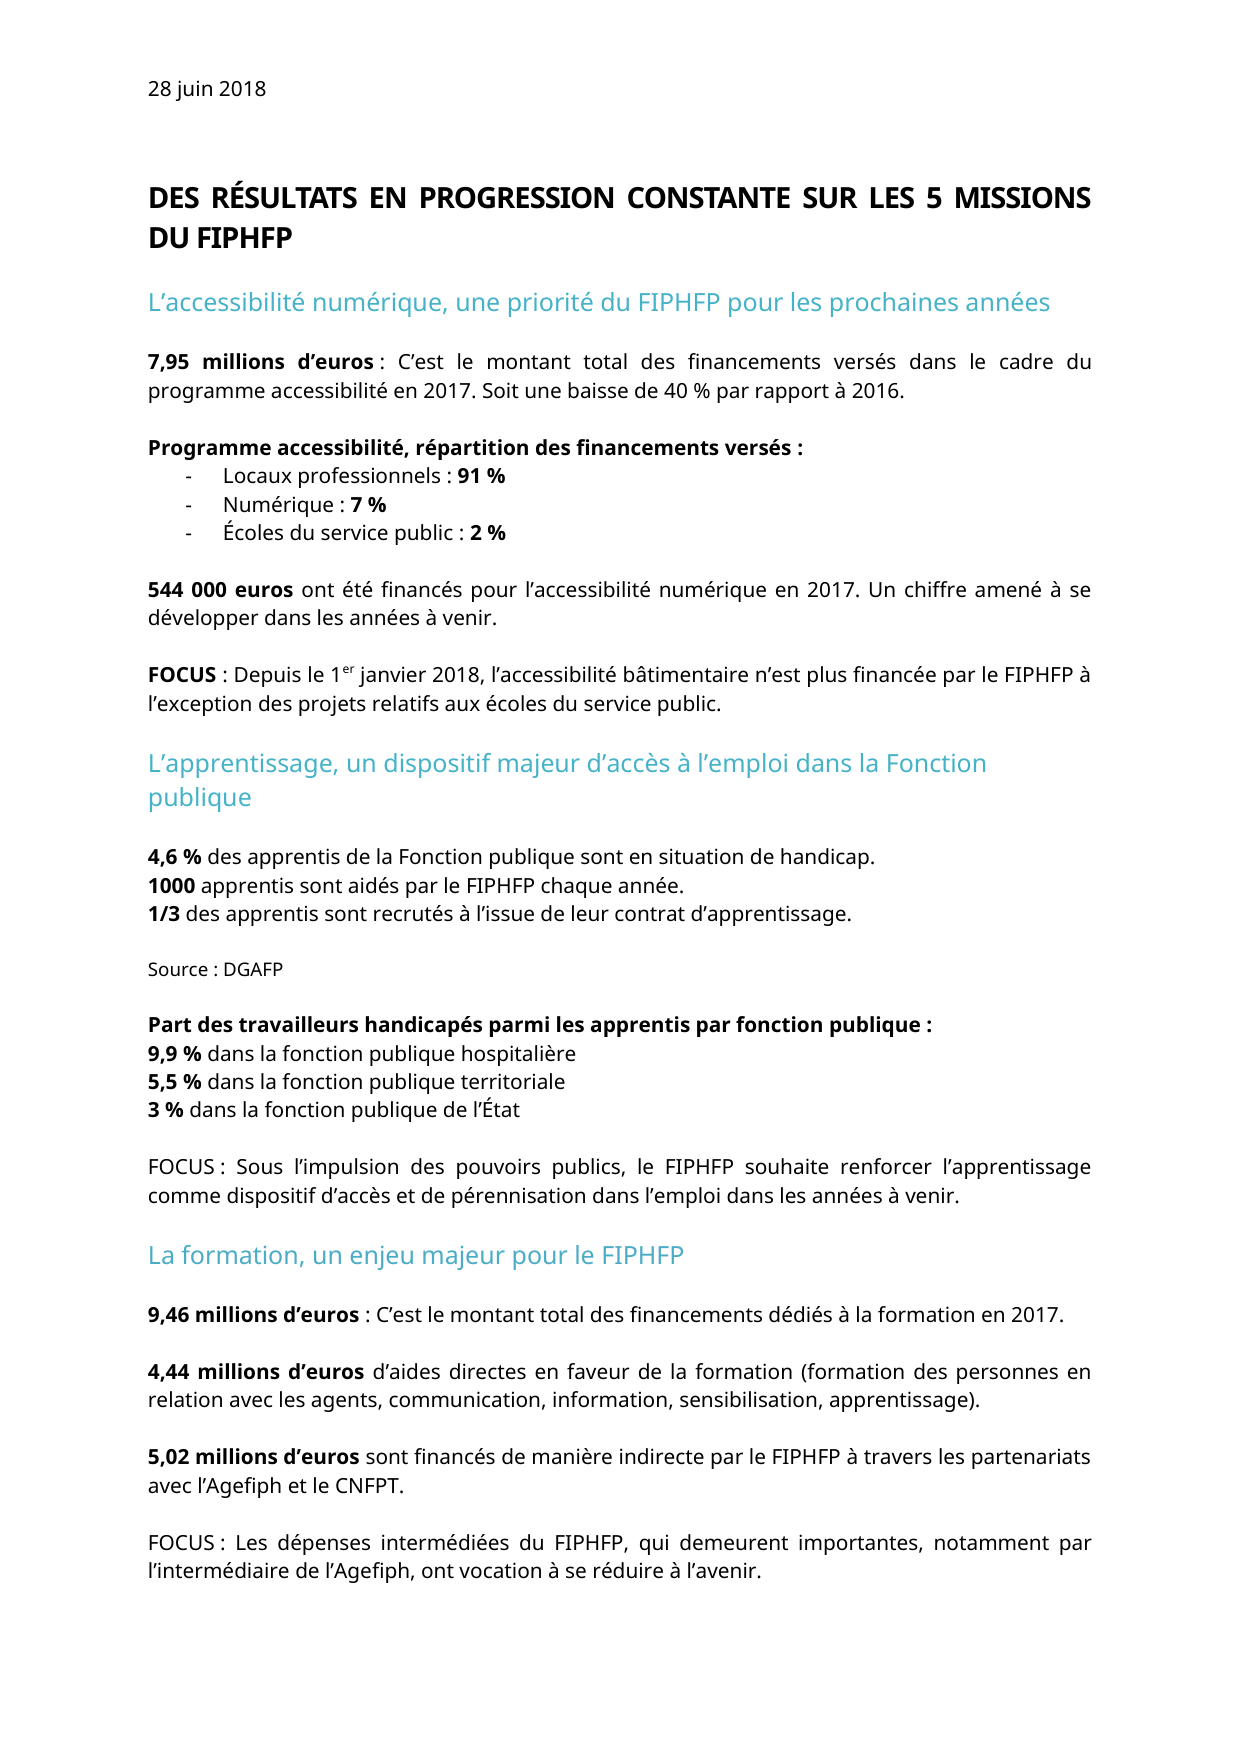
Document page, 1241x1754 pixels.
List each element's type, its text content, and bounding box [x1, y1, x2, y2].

text 4,44 millions d’euros d’aides directes en faveur de la formation (formation des personnes en relation avec les agents, communication, information, sensibilisation, apprentissage). [148, 1357, 1093, 1414]
text Part des travailleurs handicapés parmi les apprentis par fonction publique : [148, 1010, 1093, 1039]
text 9,46 millions d’euros : C’est le montant total des financements dédiés à la formation en 2017. [148, 1300, 1093, 1329]
list Locaux professionnels : 91 % [185, 461, 1093, 490]
text 544 000 euros ont été financés pour l’accessibilité numérique en 2017. Un chiffre amené à se développer dans les années à venir. [148, 575, 1093, 632]
text FOCUS : Depuis le 1er janvier 2018, l’accessibilité bâtimentaire n’est plus financée par le FIPHFP à l’exception des projets relatifs aux écoles du service public. [148, 660, 1093, 717]
text 7,95 millions d’euros : C’est le montant total des financements versés dans le cadre du programme accessibilité en 2017. Soit une baisse de 40 % par rapport à 2016. [148, 347, 1093, 404]
subtitle La formation, un enjeu majeur pour le FIPHFP [148, 1238, 1093, 1272]
subtitle L’accessibilité numérique, une priorité du FIPHFP pour les prochaines années [148, 285, 1093, 319]
list Numérique : 7 % [185, 490, 1093, 518]
text 1000 apprentis sont aidés par le FIPHFP chaque année. [148, 871, 1093, 899]
text FOCUS : Sous l’impulsion des pouvoirs publics, le FIPHFP souhaite renforcer l’apprentissage comme dispositif d’accès et de pérennisation dans l’emploi dans les années à venir. [148, 1152, 1093, 1209]
text Programme accessibilité, répartition des financements versés : [148, 433, 1093, 461]
text FOCUS : Les dépenses intermédiées du FIPHFP, qui demeurent importantes, notamment par l’intermédiaire de l’Agefiph, ont vocation à se réduire à l’avenir. [148, 1528, 1093, 1584]
text L’apprentissage, un dispositif majeur d’accès à l’emploi dans la Fonction publique [148, 746, 1093, 814]
text 3 % dans la fonction publique de l’État [148, 1096, 1093, 1124]
text 4,6 % des apprentis de la Fonction publique sont en situation de handicap. [148, 842, 1093, 871]
text Source : DGAFP [148, 956, 1093, 982]
text 1/3 des apprentis sont recrutés à l’issue de leur contrat d’apprentissage. [148, 899, 1093, 928]
list Écoles du service public : 2 % [185, 518, 1093, 547]
text 9,9 % dans la fonction publique hospitalière [148, 1039, 1093, 1067]
title DES RÉSULTATS EN PROGRESSION CONSTANTE SUR LES 5 MISSIONS DU FIPHFP [148, 177, 1093, 257]
text 5,02 millions d’euros sont financés de manière indirecte par le FIPHFP à travers les partenariats avec l’Agefiph et le CNFPT. [148, 1442, 1093, 1499]
text 5,5 % dans la fonction publique territoriale [148, 1067, 1093, 1096]
